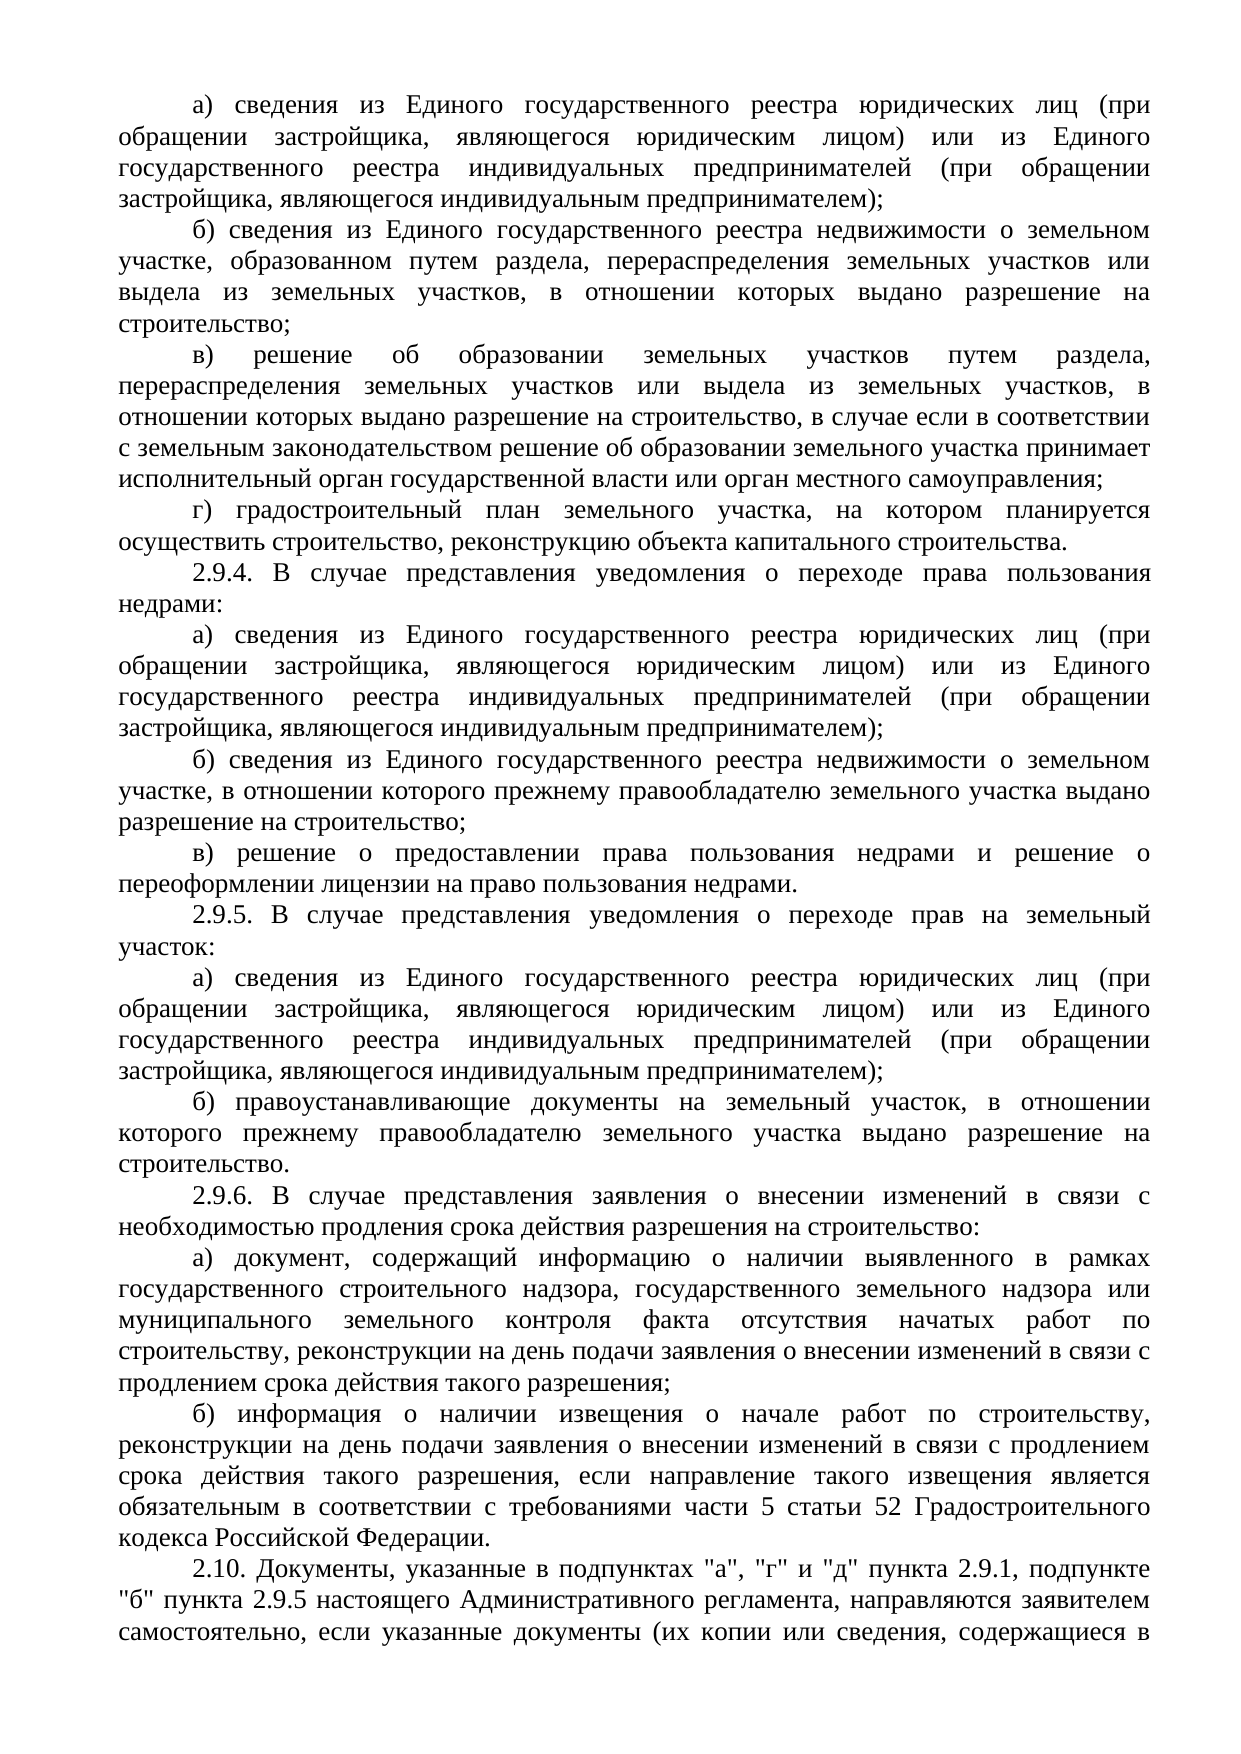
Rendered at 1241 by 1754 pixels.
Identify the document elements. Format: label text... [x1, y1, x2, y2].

text 2.9.6. В случае представления заявления о внесении изменений в связи с необходимостью продления срока действия разрешения на строительство: [118, 1179, 1152, 1241]
text б) сведения из Единого государственного реестра недвижимости о земельном участке, в отношении которого прежнему правообладателю земельного участка выдано разрешение на строительство; [118, 743, 1152, 836]
text 2.9.5. В случае представления уведомления о переходе прав на земельный участок: [118, 898, 1152, 961]
text в) решение о предоставлении права пользования недрами и решение о переоформлении лицензии на право пользования недрами. [118, 836, 1152, 898]
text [118, 1552, 1152, 1646]
text а) документ, содержащий информацию о наличии выявленного в рамках государственного строительного надзора, государственного земельного надзора или муниципального земельного контроля факта отсутствия начатых работ по строительству, реконструкции на день подачи заявления о внесении изменений в связи с продлением срока действия такого разрешения; [118, 1241, 1152, 1397]
text б) сведения из Единого государственного реестра недвижимости о земельном участке, образованном путем раздела, перераспределения земельных участков или выдела из земельных участков, в отношении которых выдано разрешение на строительство; [118, 213, 1152, 338]
text 2.9.4. В случае представления уведомления о переходе права пользования недрами: [118, 556, 1152, 618]
text б) информация о наличии извещения о начале работ по строительству, реконструкции на день подачи заявления о внесении изменений в связи с продлением срока действия такого разрешения, если направление такого извещения является обязательным в соответствии с требованиями части 5 статьи 52 Градостроительного кодекса Российской Федерации. [118, 1397, 1152, 1552]
text г) градостроительный план земельного участка, на котором планируется осуществить строительство, реконструкцию объекта капитального строительства. [118, 493, 1152, 556]
text в) решение об образовании земельных участков путем раздела, перераспределения земельных участков или выдела из земельных участков, в отношении которых выдано разрешение на строительство, в случае если в соответствии с земельным законодательством решение об образовании земельного участка принимает исполнительный орган государственной власти или орган местного самоуправления; [118, 338, 1152, 493]
text б) правоустанавливающие документы на земельный участок, в отношении которого прежнему правообладателю земельного участка выдано разрешение на строительство. [118, 1085, 1152, 1179]
